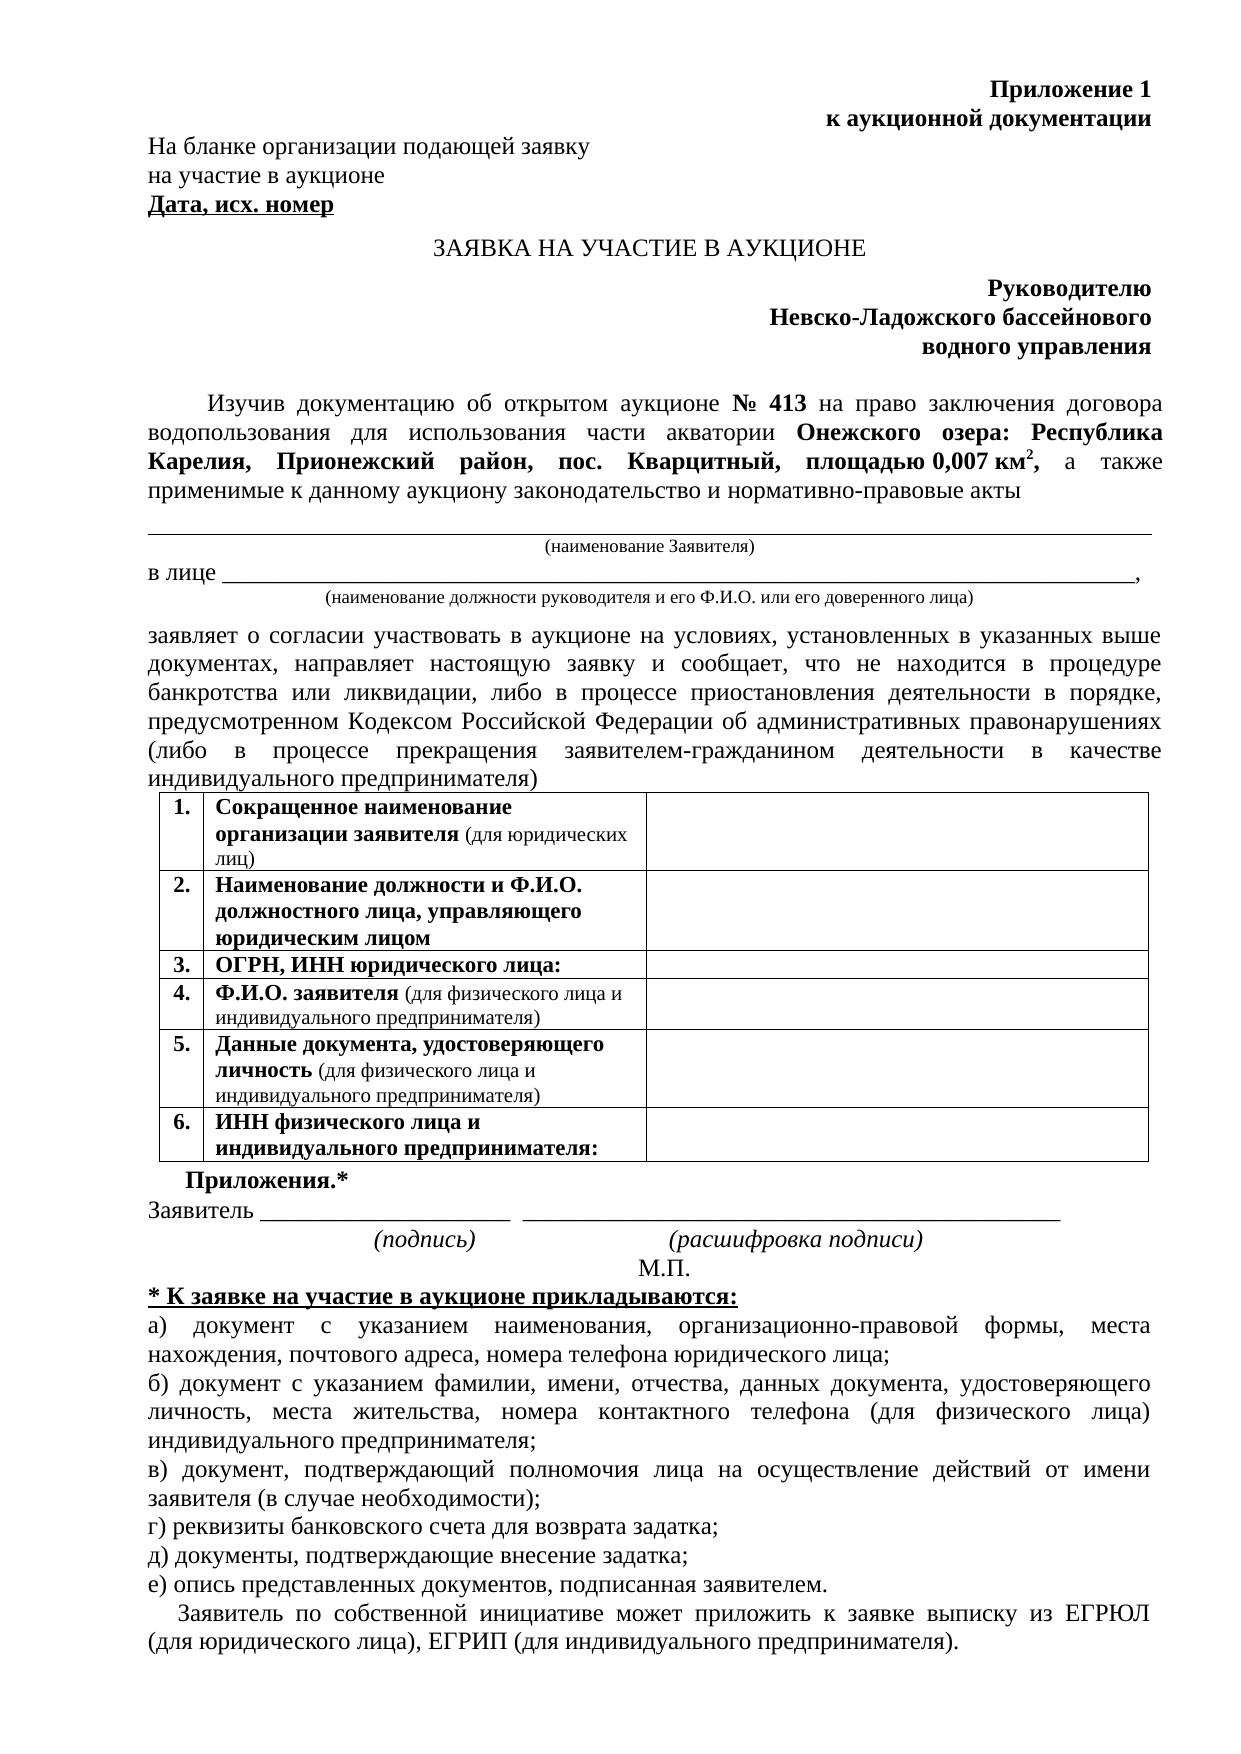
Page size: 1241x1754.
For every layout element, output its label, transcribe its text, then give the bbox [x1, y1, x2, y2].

text Приложения.* [185, 1162, 1132, 1195]
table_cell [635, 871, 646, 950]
table_cell [647, 1030, 1148, 1107]
table_cell 2. [160, 871, 203, 950]
text б) документ с указанием фамилии, имени, отчества, данных документа, удостоверяющего личность, места жительства, номера контактного телефона (для физического лица) индивидуального предпринимателя; [148, 1368, 1152, 1454]
table_header 1. [160, 793, 203, 870]
table_cell 4. [160, 979, 203, 1029]
table_cell 6. [160, 1108, 203, 1161]
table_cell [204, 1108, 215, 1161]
text г) реквизиты банковского счета для возврата задатка; [148, 1511, 1152, 1540]
text Заявитель по собственной инициативе может приложить к заявке выписку из ЕГРЮЛ (для юридического лица), ЕГРИП (для индивидуального предпринимателя). [148, 1598, 1152, 1655]
text е) опись представленных документов, подписанная заявителем. [148, 1569, 1152, 1598]
text Руководителю [148, 273, 1152, 302]
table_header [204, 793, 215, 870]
text к аукционной документации [148, 103, 1152, 131]
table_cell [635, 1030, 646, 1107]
table_cell [647, 951, 658, 977]
text (наименование Заявителя) [148, 535, 1152, 557]
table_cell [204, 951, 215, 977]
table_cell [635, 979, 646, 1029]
table_cell [647, 871, 1148, 950]
text На бланке организации подающей заявку [148, 131, 1152, 160]
text в) документ, подтверждающий полномочия лица на осуществление действий от имени заявителя (в случае необходимости); [148, 1454, 1152, 1511]
text Приложение 1 [148, 74, 1152, 103]
table_cell [1138, 951, 1148, 977]
text Невско-Ладожского бассейнового [148, 302, 1152, 331]
text заявляет о согласии участвовать в аукционе на условиях, установленных в указанных выше документах, направляет настоящую заявку и сообщает, что не находится в процедуре банкротства или ликвидации, либо в процессе приостановления деятельности в порядке, предусмотренном Кодексом Российской Федерации об административных правонарушениях (либо в процессе прекращения заявителем-гражданином деятельности в качестве индивидуального предпринимателя) [148, 620, 1162, 792]
text М.П. * К заявке на участие в аукционе прикладываются: [148, 1253, 1152, 1310]
text водного управления [148, 331, 1152, 360]
text Изучив документацию об открытом аукционе № 413 на право заключения договора водопользования для использования части акватории Онежского озера: Республика Карелия, Прионежский район, пос. Кварцитный, площадью 0,007 км2, а также применимые к данному аукциону законодательство и нормативно-правовые акты [148, 388, 1163, 503]
table_cell [647, 979, 1148, 1029]
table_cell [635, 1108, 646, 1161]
text Заявитель ____________________ ___________________________________________ [148, 1195, 1152, 1224]
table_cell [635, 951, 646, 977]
table_cell [647, 1108, 1148, 1161]
table_cell 5. [160, 1030, 203, 1107]
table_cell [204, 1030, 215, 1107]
text ЗАЯВКА НА УЧАСТИЕ В АУКЦИОНЕ [148, 233, 1152, 262]
text Дата, исх. номер [148, 189, 1152, 218]
text а) документ с указанием наименования, организационно-правовой формы, места нахождения, почтового адреса, номера телефона юридического лица; [148, 1310, 1152, 1368]
text на участие в аукционе [148, 160, 1152, 189]
text в лице _________________________________________________________________________, [148, 557, 1152, 586]
text (наименование должности руководителя и его Ф.И.О. или его доверенного лица) [148, 586, 1152, 607]
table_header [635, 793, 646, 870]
text д) документы, подтверждающие внесение задатка; [148, 1540, 1152, 1569]
table_header [647, 793, 1148, 870]
text (подпись) (расшифровка подписи) [148, 1224, 1152, 1253]
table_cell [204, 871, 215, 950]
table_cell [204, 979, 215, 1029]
